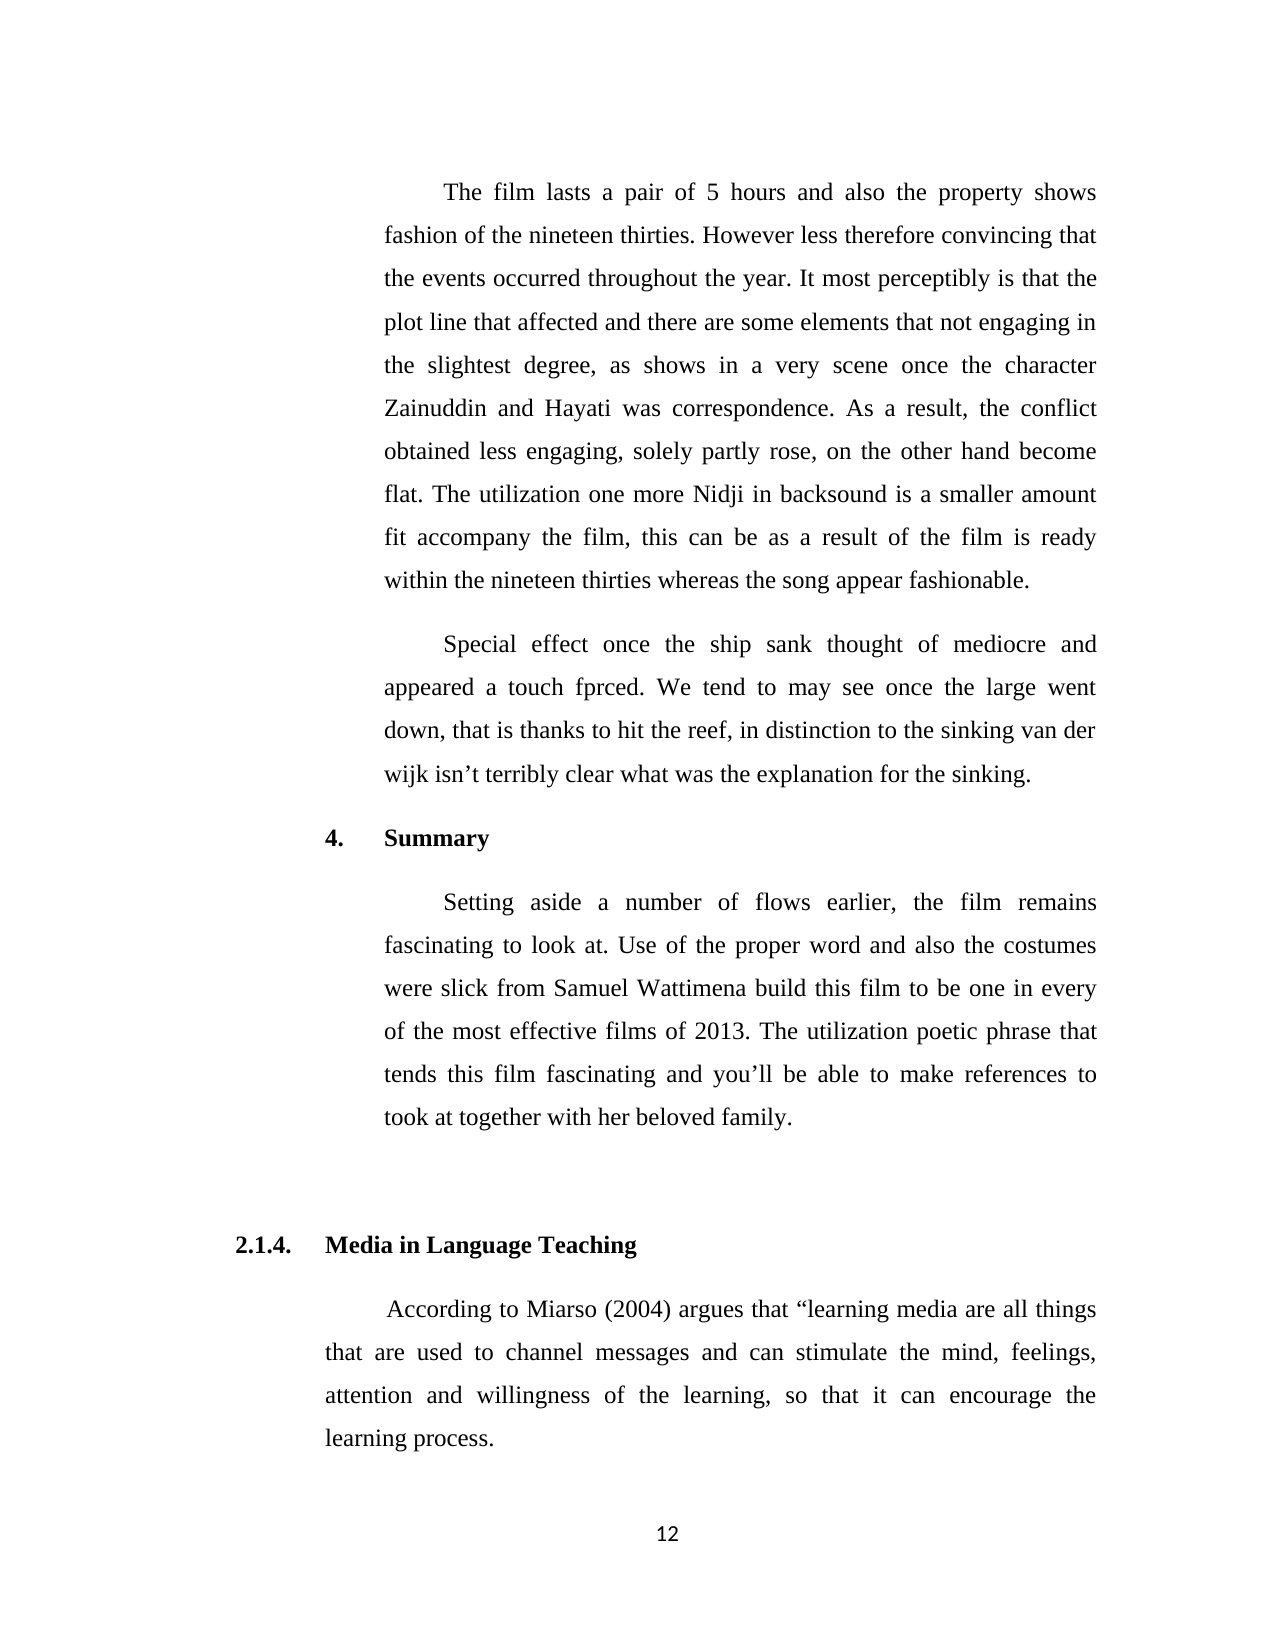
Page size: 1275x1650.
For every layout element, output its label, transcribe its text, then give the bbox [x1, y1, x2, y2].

text According to Miarso (2004) argues that “learning media are all things that are used to channel messages and can stimulate the mind, feelings, attention and willingness of the learning, so that it can encourage the learning process. [325, 1294, 1098, 1452]
list Media in Language Teaching [235, 1230, 1098, 1259]
text The film lasts a pair of 5 hours and also the property shows fashion of the nineteen thirties. However less therefore convincing that the events occurred throughout the year. It most perceptibly is that the plot line that affected and there are some elements that not engaging in the slightest degree, as shows in a very scene once the character Zainuddin and Hayati was correspondence. As a result, the conflict obtained less engaging, solely partly rose, on the other hand become flat. The utilization one more Nidji in backsound is a smaller amount fit accompany the film, this can be as a result of the film is ready within the nineteen thirties whereas the song appear fashionable. [384, 177, 1098, 594]
list Summary [325, 823, 1098, 851]
text Special effect once the ship sank thought of mediocre and appeared a touch fprced. We tend to may see once the large went down, that is thanks to hit the reef, in distinction to the sinking van der wijk isn’t terribly clear what was the explanation for the sinking. [384, 629, 1098, 787]
text Setting aside a number of flows earlier, the film remains fascinating to look at. Use of the proper word and also the costumes were slick from Samuel Wattimena build this film to be one in every of the most effective films of 2013. The utilization poetic phrase that tends this film fascinating and you’ll be able to make references to took at together with her beloved family. [384, 887, 1098, 1131]
